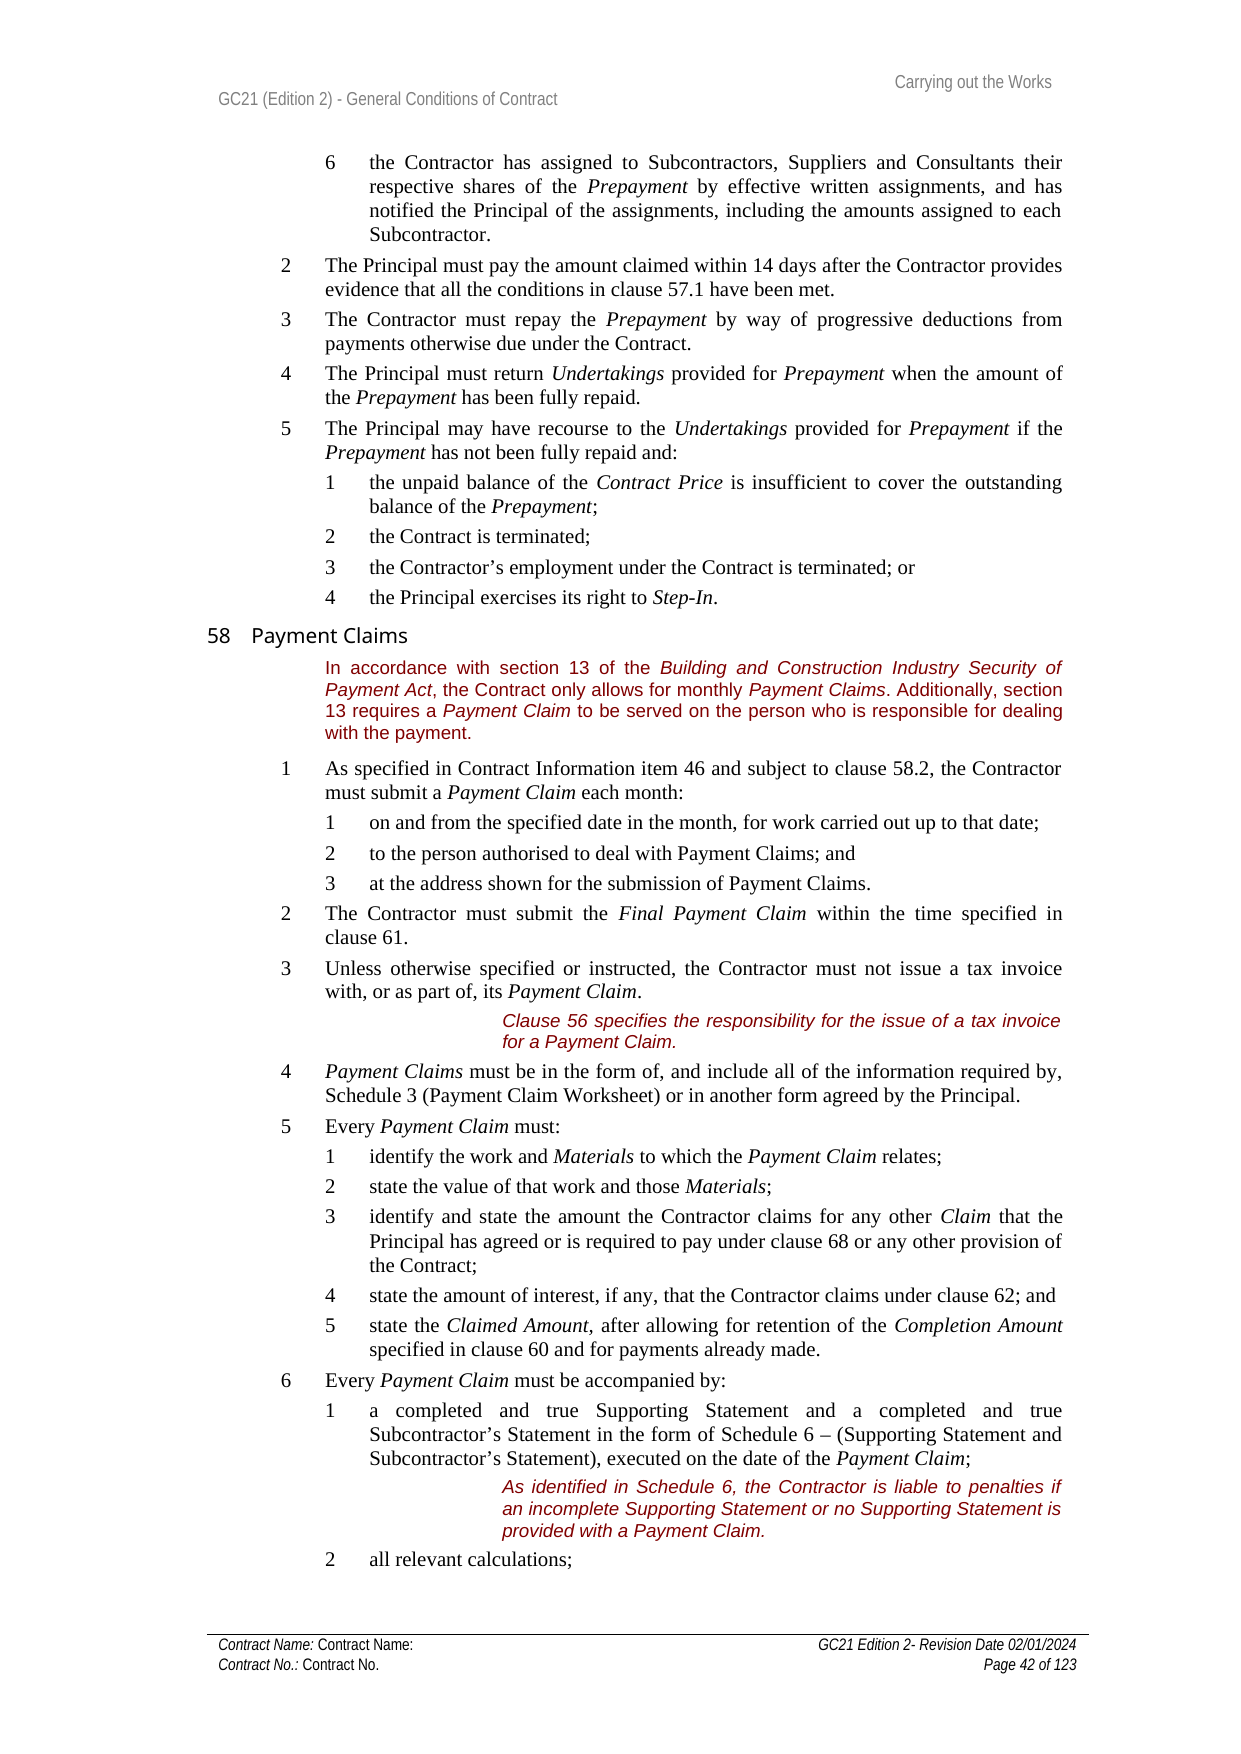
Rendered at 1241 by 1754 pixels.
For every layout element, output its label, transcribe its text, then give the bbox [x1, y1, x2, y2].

text at the address shown for the submission of Payment Claims. [325, 871, 1063, 895]
text on and from the specified date in the month, for work carried out up to that date; [325, 810, 1063, 834]
text As identified in Schedule 6, the Contractor is liable to penalties if an incomplete Supporting Statement or no Supporting Statement is provided with a Payment Claim. [502, 1476, 1063, 1541]
text a completed and true Supporting Statement and a completed and true Subcontractor’s Statement in the form of Schedule 6 – (Supporting Statement and Subcontractor’s Statement), executed on the date of the Payment Claim; [325, 1398, 1063, 1470]
text Every Payment Claim must be accompanied by: [281, 1368, 1063, 1392]
text the Contractor has assigned to Subcontractors, Suppliers and Consultants their respective shares of the Prepayment by effective written assignments, and has notified the Principal of the assignments, including the amounts assigned to each Subcontractor. [325, 150, 1063, 246]
text identify and state the amount the Contractor claims for any other Claim that the Principal has agreed or is required to pay under clause 68 or any other provision of the Contract; [325, 1204, 1063, 1277]
text to the person authorised to deal with Payment Claims; and [325, 840, 1063, 864]
text The Principal must return Undertakings provided for Prepayment when the amount of the Prepayment has been fully repaid. [281, 361, 1063, 409]
text all relevant calculations; [325, 1547, 1063, 1571]
text state the value of that work and those Materials; [325, 1174, 1063, 1198]
text the unpaid balance of the Contract Price is insufficient to cover the outstanding balance of the Prepayment; [325, 470, 1063, 518]
text state the amount of interest, if any, that the Contractor claims under clause 62; and [325, 1283, 1063, 1307]
text the Contractor’s employment under the Contract is terminated; or [325, 555, 1063, 579]
subtitle Payment Claims [207, 615, 1063, 651]
text Unless otherwise specified or instructed, the Contractor must not issue a tax invoice with, or as part of, its Payment Claim. [281, 955, 1063, 1003]
text identify the work and Materials to which the Payment Claim relates; [325, 1144, 1063, 1168]
text The Principal may have recourse to the Undertakings provided for Prepayment if the Prepayment has not been fully repaid and: [281, 416, 1063, 464]
text the Principal exercises its right to Step-In. [325, 585, 1063, 609]
text The Contractor must submit the Final Payment Claim within the time specified in clause 61. [281, 901, 1063, 949]
text The Contractor must repay the Prepayment by way of progressive deductions from payments otherwise due under the Contract. [281, 307, 1063, 355]
text The Principal must pay the amount claimed within 14 days after the Contractor provides evidence that all the conditions in clause 57.1 have been met. [281, 252, 1063, 301]
text state the Claimed Amount, after allowing for retention of the Completion Amount specified in clause 60 and for payments already made. [325, 1313, 1063, 1361]
list Clause 56 specifies the responsibility for the issue of a tax invoice for a Payment Claim. [502, 1010, 1063, 1053]
text the Contract is terminated; [325, 524, 1063, 548]
text Every Payment Claim must: [281, 1113, 1063, 1138]
text In accordance with section 13 of the Building and Construction Industry Security of Payment Act, the Contract only allows for monthly Payment Claims. Additionally, section 13 requires a Payment Claim to be served on the person who is responsible for dealing with the payment. [325, 657, 1063, 743]
text As specified in Contract Information item 46 and subject to clause 58.2, the Contractor must submit a Payment Claim each month: [281, 756, 1063, 804]
text Payment Claims must be in the form of, and include all of the information required by, Schedule 3 (Payment Claim Worksheet) or in another form agreed by the Principal. [281, 1059, 1063, 1107]
